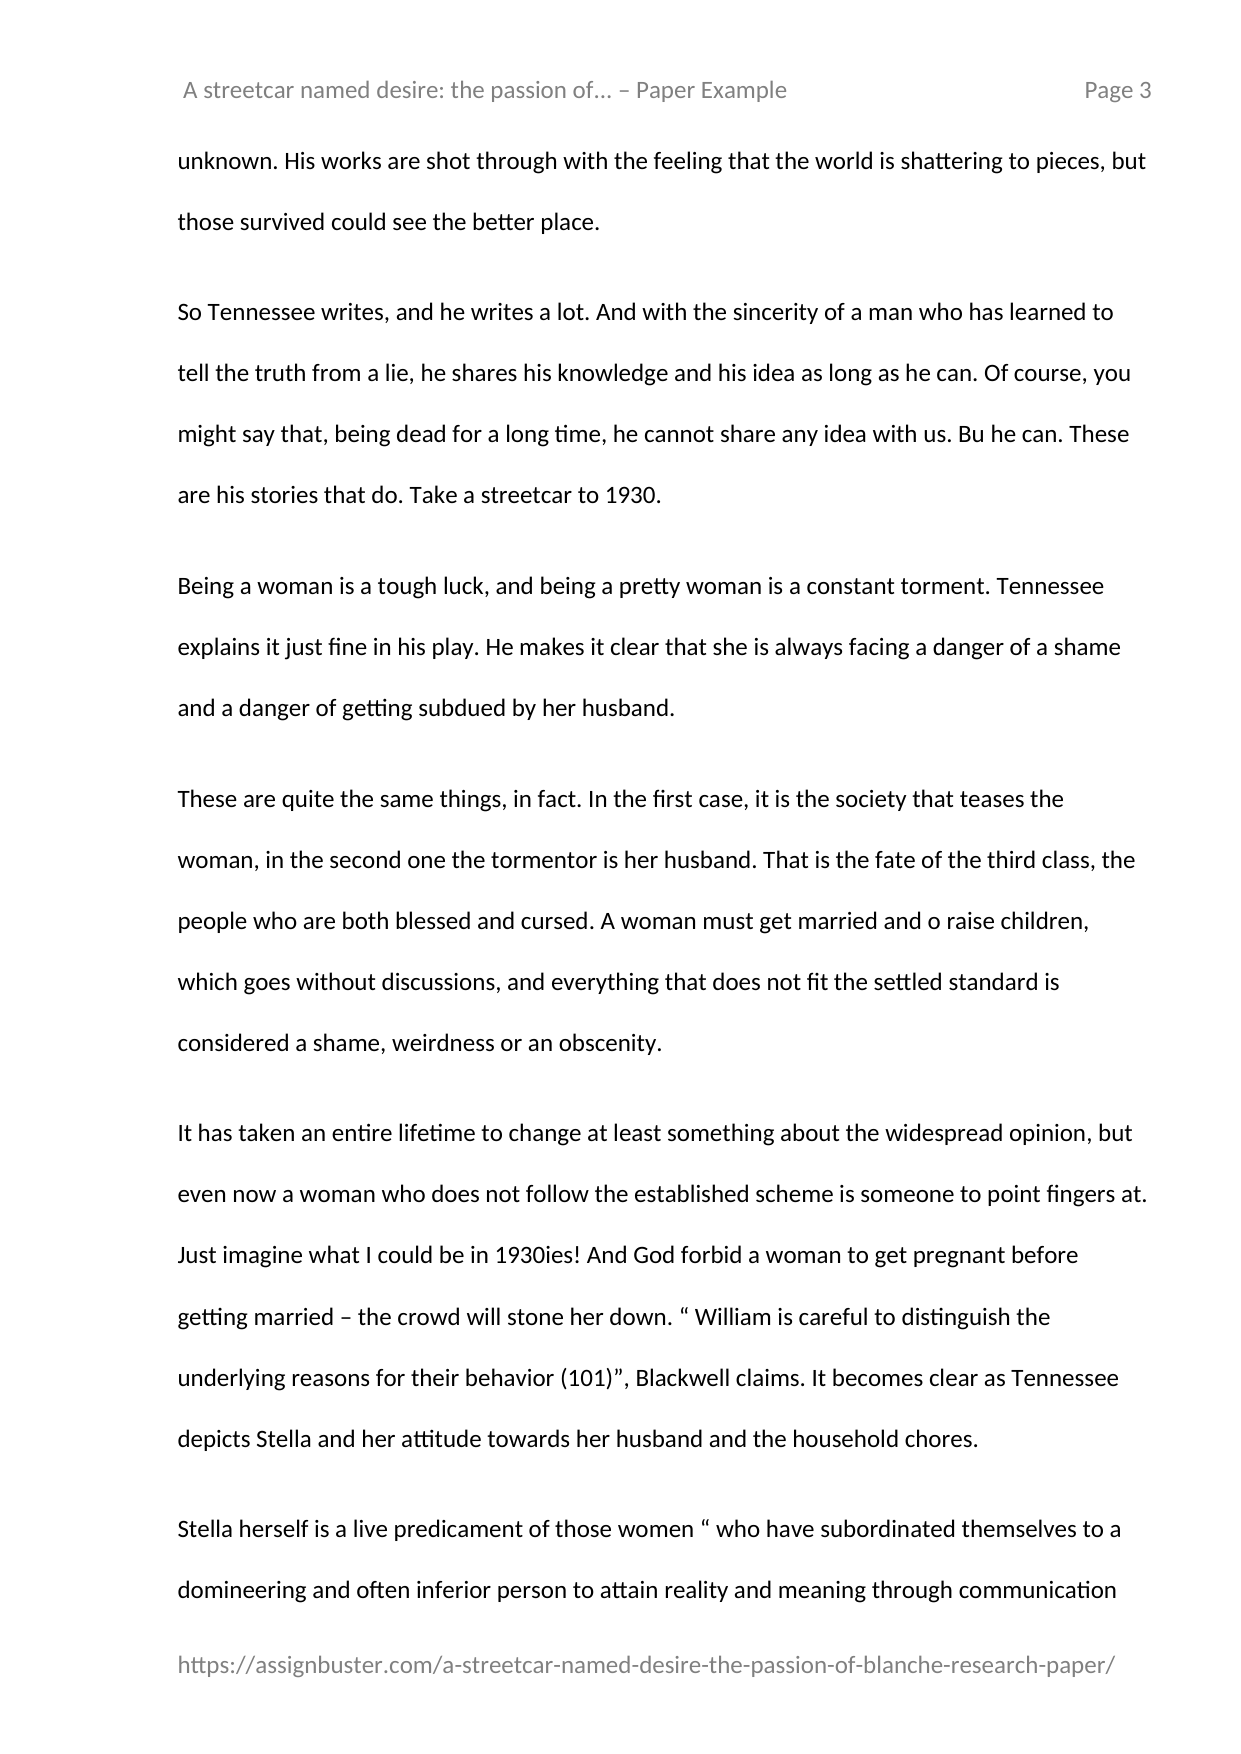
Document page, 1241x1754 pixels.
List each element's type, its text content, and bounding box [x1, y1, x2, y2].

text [177, 1513, 1152, 1605]
text These are quite the same things, in fact. In the first case, it is the society that teases the woman, in the second one the tormentor is her husband. That is the fate of the third class, the people who are both blessed and cursed. A woman must get married and o raise children, which goes without discussions, and everything that does not fit the settled standard is considered a shame, weirdness or an obscenity. [177, 783, 1152, 1057]
text So Tennessee writes, and he writes a lot. And with the sincerity of a man who has learned to tell the truth from a lie, he shares his knowledge and his idea as long as he can. Of course, you might say that, being dead for a long time, he cannot share any idea with us. Bu he can. These are his stories that do. Take a streetcar to 1930. [177, 297, 1152, 510]
text Being a woman is a tough luck, and being a pretty woman is a constant torment. Tennessee explains it just fine in his play. He makes it clear that she is always facing a danger of a shame and a danger of getting subdued by her husband. [177, 570, 1152, 723]
text It has taken an entire lifetime to change at least something about the widespread opinion, but even now a woman who does not follow the established scheme is someone to point fingers at. Just imagine what I could be in 1930ies! And God forbid a woman to get pregnant before getting married – the crowd will stone her down. “ William is careful to distinguish the underlying reasons for their behavior (101)”, Blackwell claims. It becomes clear as Tennessee depicts Stella and her attitude towards her husband and the household chores. [177, 1117, 1152, 1453]
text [177, 145, 1152, 237]
